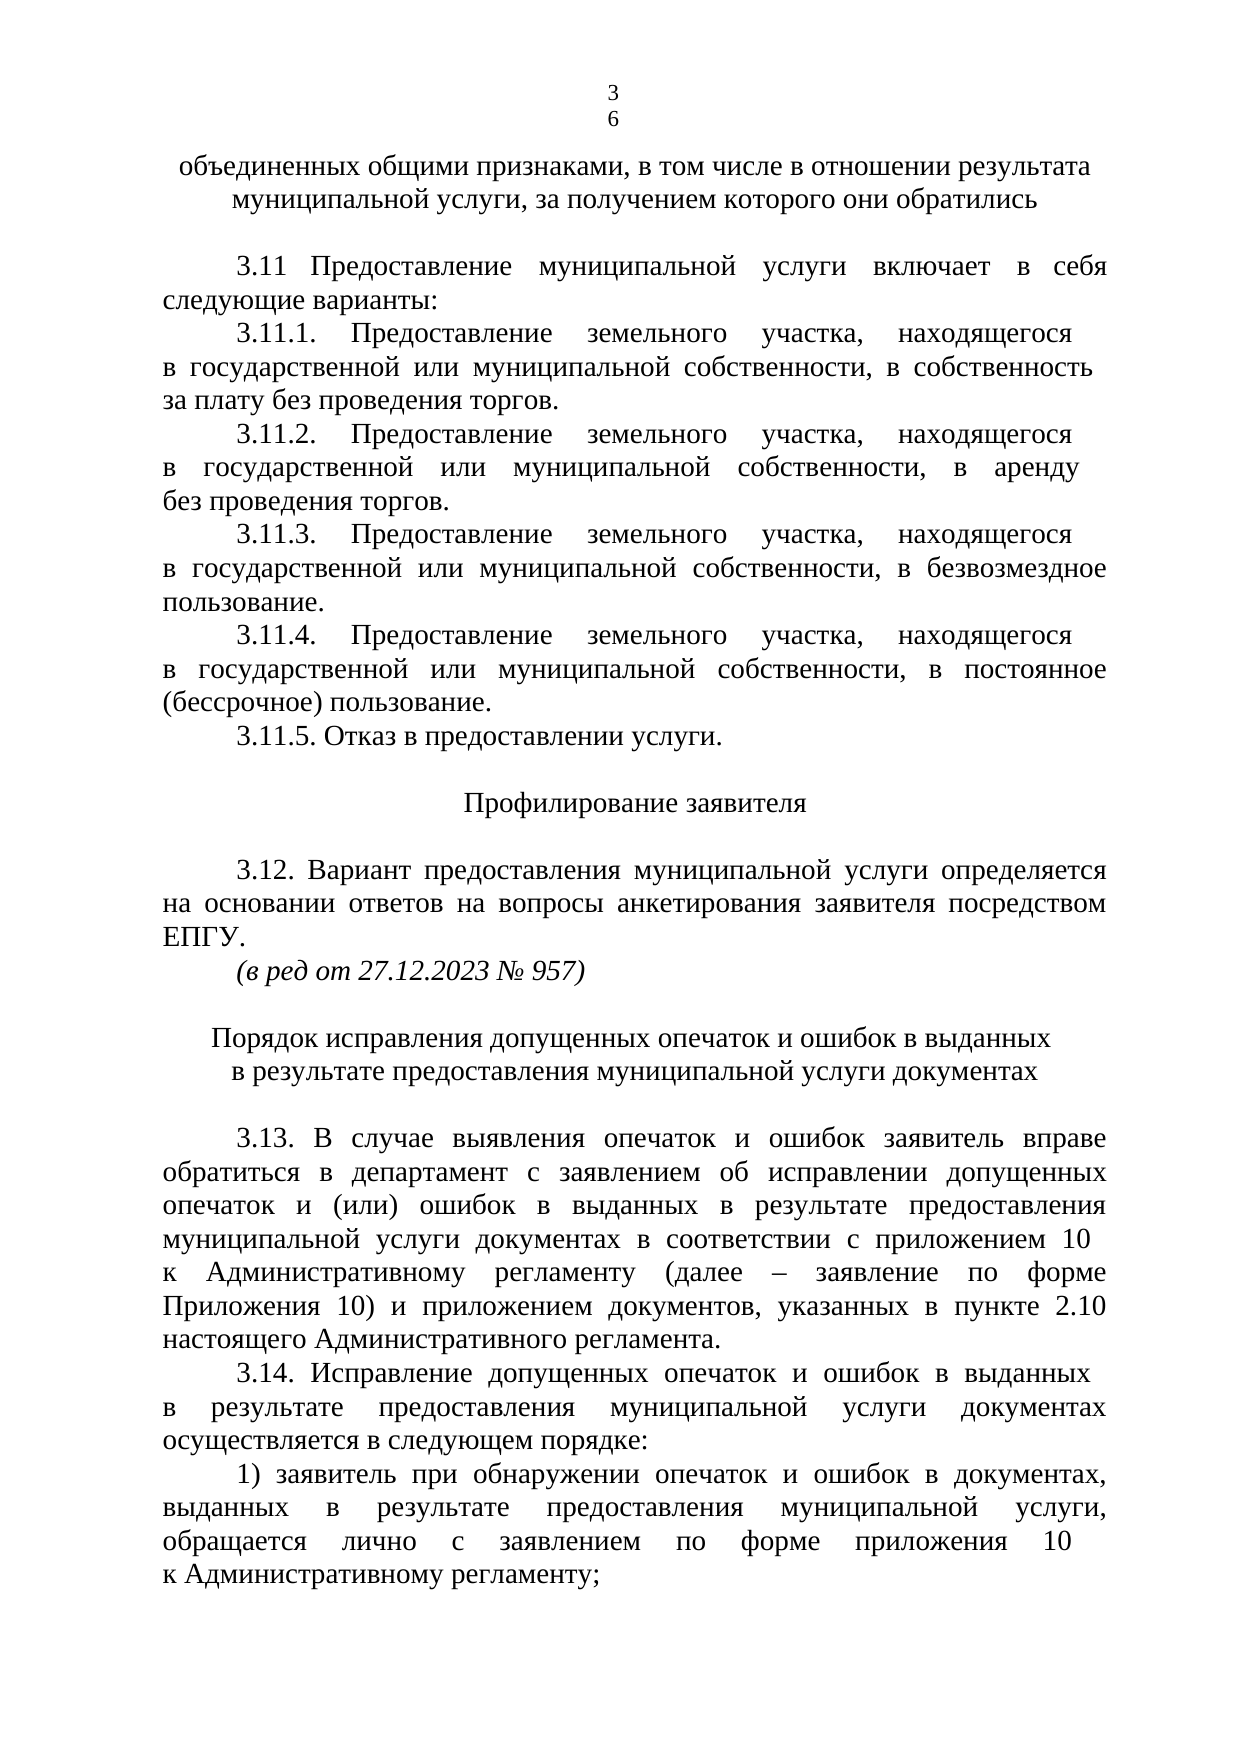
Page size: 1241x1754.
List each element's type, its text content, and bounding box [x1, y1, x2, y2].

text 3.14. Исправление допущенных опечаток и ошибок в выданных в результате предоставления муниципальной услуги документах осуществляется в следующем порядке: [162, 1355, 1107, 1456]
list 3.11.2. Предоставление земельного участка, находящегося в государственной или муниципальной собственности, в аренду без проведения торгов. [162, 416, 1107, 517]
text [162, 148, 1107, 215]
list 3.11.4. Предоставление земельного участка, находящегося в государственной или муниципальной собственности, в постоянное (бессрочное) пользование. [162, 617, 1107, 718]
list 3.11.1. Предоставление земельного участка, находящегося в государственной или муниципальной собственности, в собственность за плату без проведения торгов. [162, 315, 1107, 416]
text 1) заявитель при обнаружении опечаток и ошибок в документах, выданных в результате предоставления муниципальной услуги, обращается лично с заявлением по форме приложения 10 к Административному регламенту; [162, 1456, 1107, 1590]
list 3.11 Предоставление муниципальной услуги включает в себя следующие варианты: [162, 248, 1107, 315]
text Порядок исправления допущенных опечаток и ошибок в выданных в результате предоставления муниципальной услуги документах [162, 1020, 1107, 1087]
text Профилирование заявителя [162, 785, 1107, 818]
list 3.11.3. Предоставление земельного участка, находящегося в государственной или муниципальной собственности, в безвозмездное пользование. [162, 517, 1107, 617]
text 3.12. Вариант предоставления муниципальной услуги определяется на основании ответов на вопросы анкетирования заявителя посредством ЕПГУ. [162, 852, 1107, 953]
list 3.11.5. Отказ в предоставлении услуги. [162, 718, 1107, 751]
text 3.13. В случае выявления опечаток и ошибок заявитель вправе обратиться в департамент с заявлением об исправлении допущенных опечаток и (или) ошибок в выданных в результате предоставления муниципальной услуги документах в соответствии с приложением 10 к Административному регламенту (далее – заявление по форме Приложения 10) и приложением документов, указанных в пункте 2.10 настоящего Административного регламента. [162, 1120, 1107, 1355]
text (в ред от 27.12.2023 № 957) [162, 953, 1107, 986]
